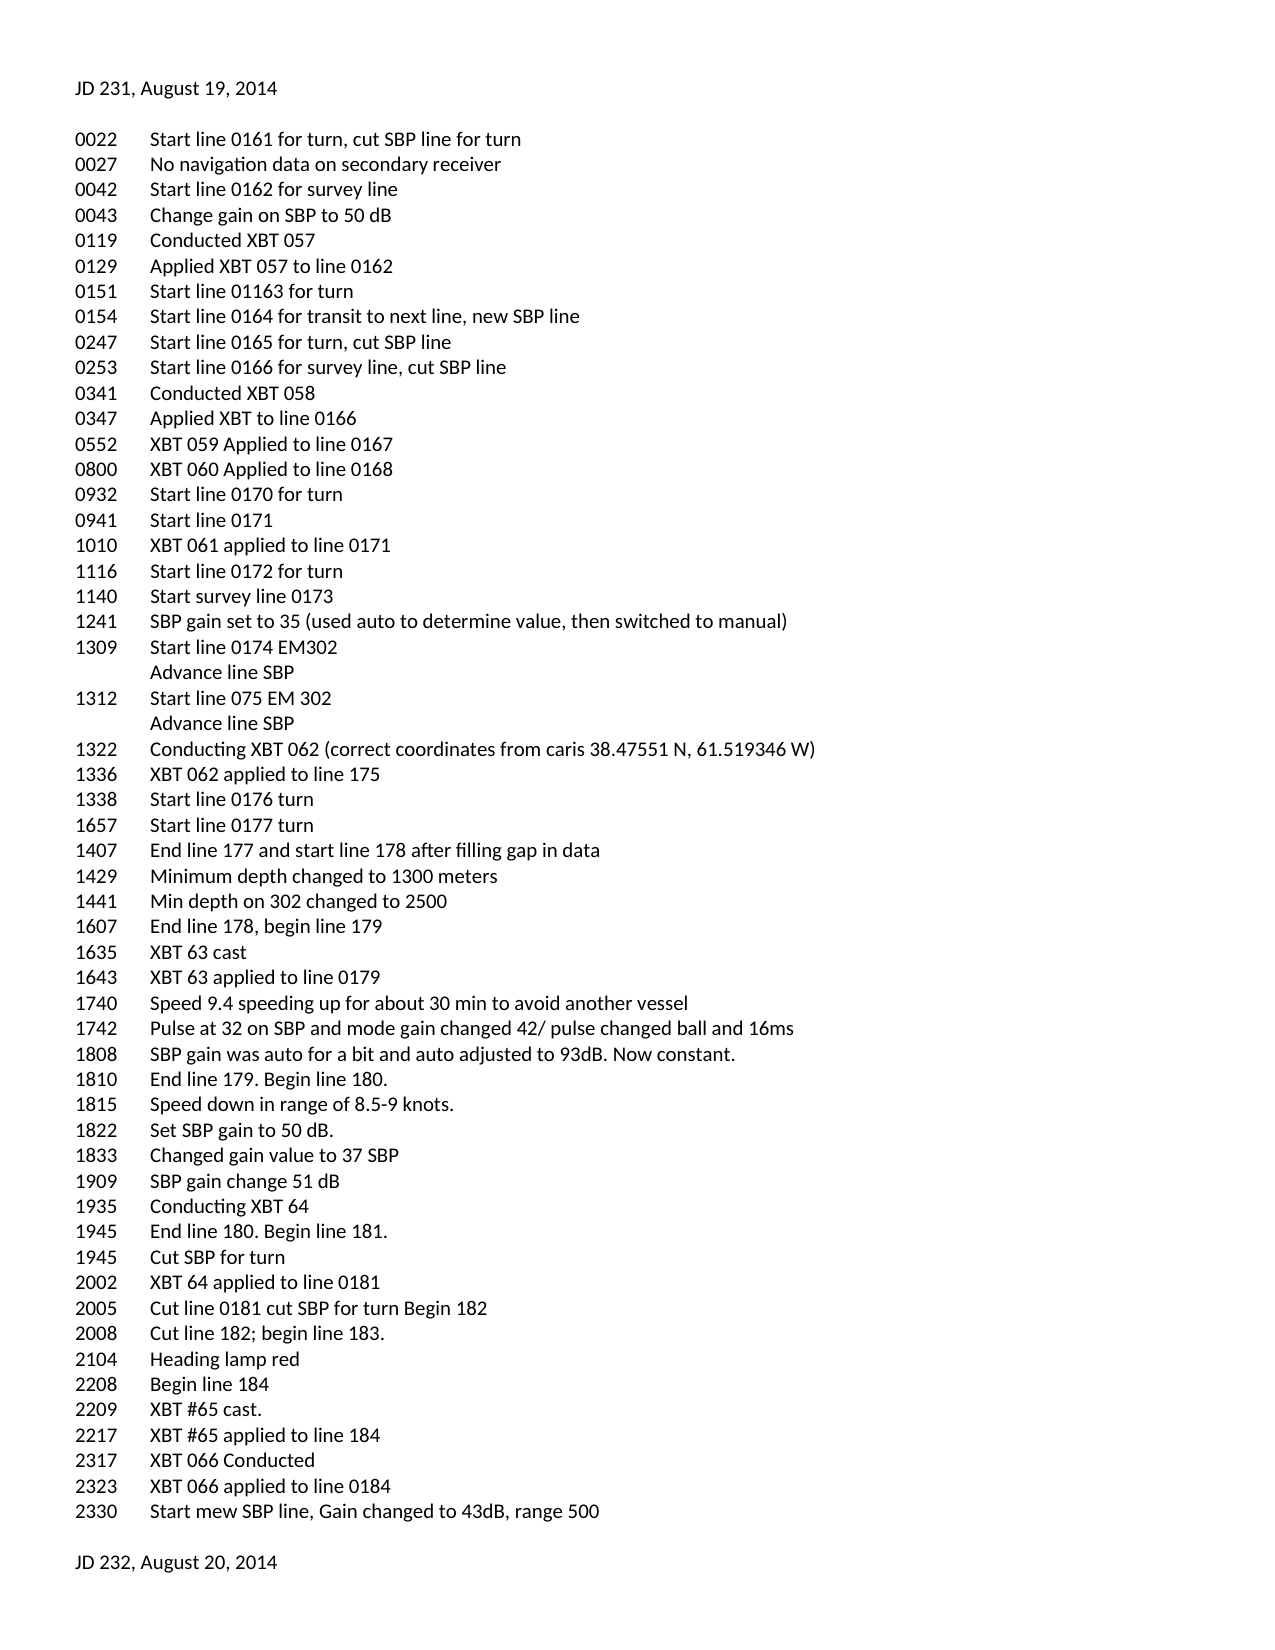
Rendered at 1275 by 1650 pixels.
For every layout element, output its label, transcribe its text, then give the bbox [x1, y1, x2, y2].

text 2005 Cut line 0181 cut SBP for turn Begin 182 [75, 1295, 1200, 1320]
text 0941 Start line 0171 [75, 507, 1200, 532]
text 1010 XBT 061 applied to line 0171 [75, 532, 1200, 558]
text 2209 XBT #65 cast. [75, 1397, 1200, 1422]
text 2217 XBT #65 applied to line 184 [75, 1422, 1200, 1447]
text 1338 Start line 0176 turn [75, 787, 1200, 812]
text 0043 Change gain on SBP to 50 dB [75, 202, 1200, 227]
text 0027 No navigation data on secondary receiver [75, 151, 1200, 177]
text 1742 Pulse at 32 on SBP and mode gain changed 42/ pulse changed ball and 16ms [75, 1015, 1200, 1041]
text 1945 End line 180. Begin line 181. [75, 1219, 1200, 1244]
text 2323 XBT 066 applied to line 0184 [75, 1473, 1200, 1498]
text 1607 End line 178, begin line 179 [75, 914, 1200, 939]
text 0253 Start line 0166 for survey line, cut SBP line [75, 354, 1200, 380]
text 1945 Cut SBP for turn [75, 1244, 1200, 1269]
text 0022 Start line 0161 for turn, cut SBP line for turn [75, 126, 1200, 151]
text 1833 Changed gain value to 37 SBP [75, 1142, 1200, 1168]
text 1643 XBT 63 applied to line 0179 [75, 964, 1200, 990]
text 1312 Start line 075 EM 302 [75, 685, 1200, 710]
text 1909 SBP gain change 51 dB [75, 1168, 1200, 1193]
text 2317 XBT 066 Conducted [75, 1447, 1200, 1473]
text 1116 Start line 0172 for turn [75, 558, 1200, 583]
text 2008 Cut line 182; begin line 183. [75, 1320, 1200, 1346]
text 1740 Speed 9.4 speeding up for about 30 min to avoid another vessel [75, 990, 1200, 1015]
text 0154 Start line 0164 for transit to next line, new SBP line [75, 304, 1200, 329]
text 1309 Start line 0174 EM302 [75, 634, 1200, 659]
text 0119 Conducted XBT 057 [75, 227, 1200, 253]
text 1429 Minimum depth changed to 1300 meters [75, 863, 1200, 888]
text 1407 End line 177 and start line 178 after filling gap in data [75, 837, 1200, 863]
text 1815 Speed down in range of 8.5-9 knots. [75, 1092, 1200, 1117]
text 0247 Start line 0165 for turn, cut SBP line [75, 329, 1200, 354]
text JD 232, August 20, 2014 [75, 1549, 1200, 1574]
text 0552 XBT 059 Applied to line 0167 [75, 431, 1200, 456]
text 0932 Start line 0170 for turn [75, 482, 1200, 507]
text 2208 Begin line 184 [75, 1371, 1200, 1397]
text 1657 Start line 0177 turn [75, 812, 1200, 837]
text Advance line SBP [75, 659, 1200, 685]
text 1441 Min depth on 302 changed to 2500 [75, 888, 1200, 914]
text 2002 XBT 64 applied to line 0181 [75, 1269, 1200, 1295]
text 2104 Heading lamp red [75, 1346, 1200, 1371]
text 1336 XBT 062 applied to line 175 [75, 761, 1200, 787]
text 0341 Conducted XBT 058 [75, 380, 1200, 405]
text 0042 Start line 0162 for survey line [75, 177, 1200, 202]
text 0347 Applied XBT to line 0166 [75, 405, 1200, 431]
text 0800 XBT 060 Applied to line 0168 [75, 456, 1200, 482]
text 1140 Start survey line 0173 [75, 583, 1200, 609]
text 1808 SBP gain was auto for a bit and auto adjusted to 93dB. Now constant. [75, 1041, 1200, 1066]
text 1635 XBT 63 cast [75, 939, 1200, 964]
text 0129 Applied XBT 057 to line 0162 [75, 253, 1200, 278]
text 1810 End line 179. Begin line 180. [75, 1066, 1200, 1092]
text Advance line SBP [75, 710, 1200, 736]
text JD 231, August 19, 2014 [75, 75, 1200, 100]
text 1822 Set SBP gain to 50 dB. [75, 1117, 1200, 1142]
text 1935 Conducting XBT 64 [75, 1193, 1200, 1219]
text 0151 Start line 01163 for turn [75, 278, 1200, 304]
text 1241 SBP gain set to 35 (used auto to determine value, then switched to manual) [75, 609, 1200, 634]
text 2330 Start mew SBP line, Gain changed to 43dB, range 500 [75, 1498, 1200, 1524]
text 1322 Conducting XBT 062 (correct coordinates from caris 38.47551 N, 61.519346 W) [75, 736, 1200, 761]
